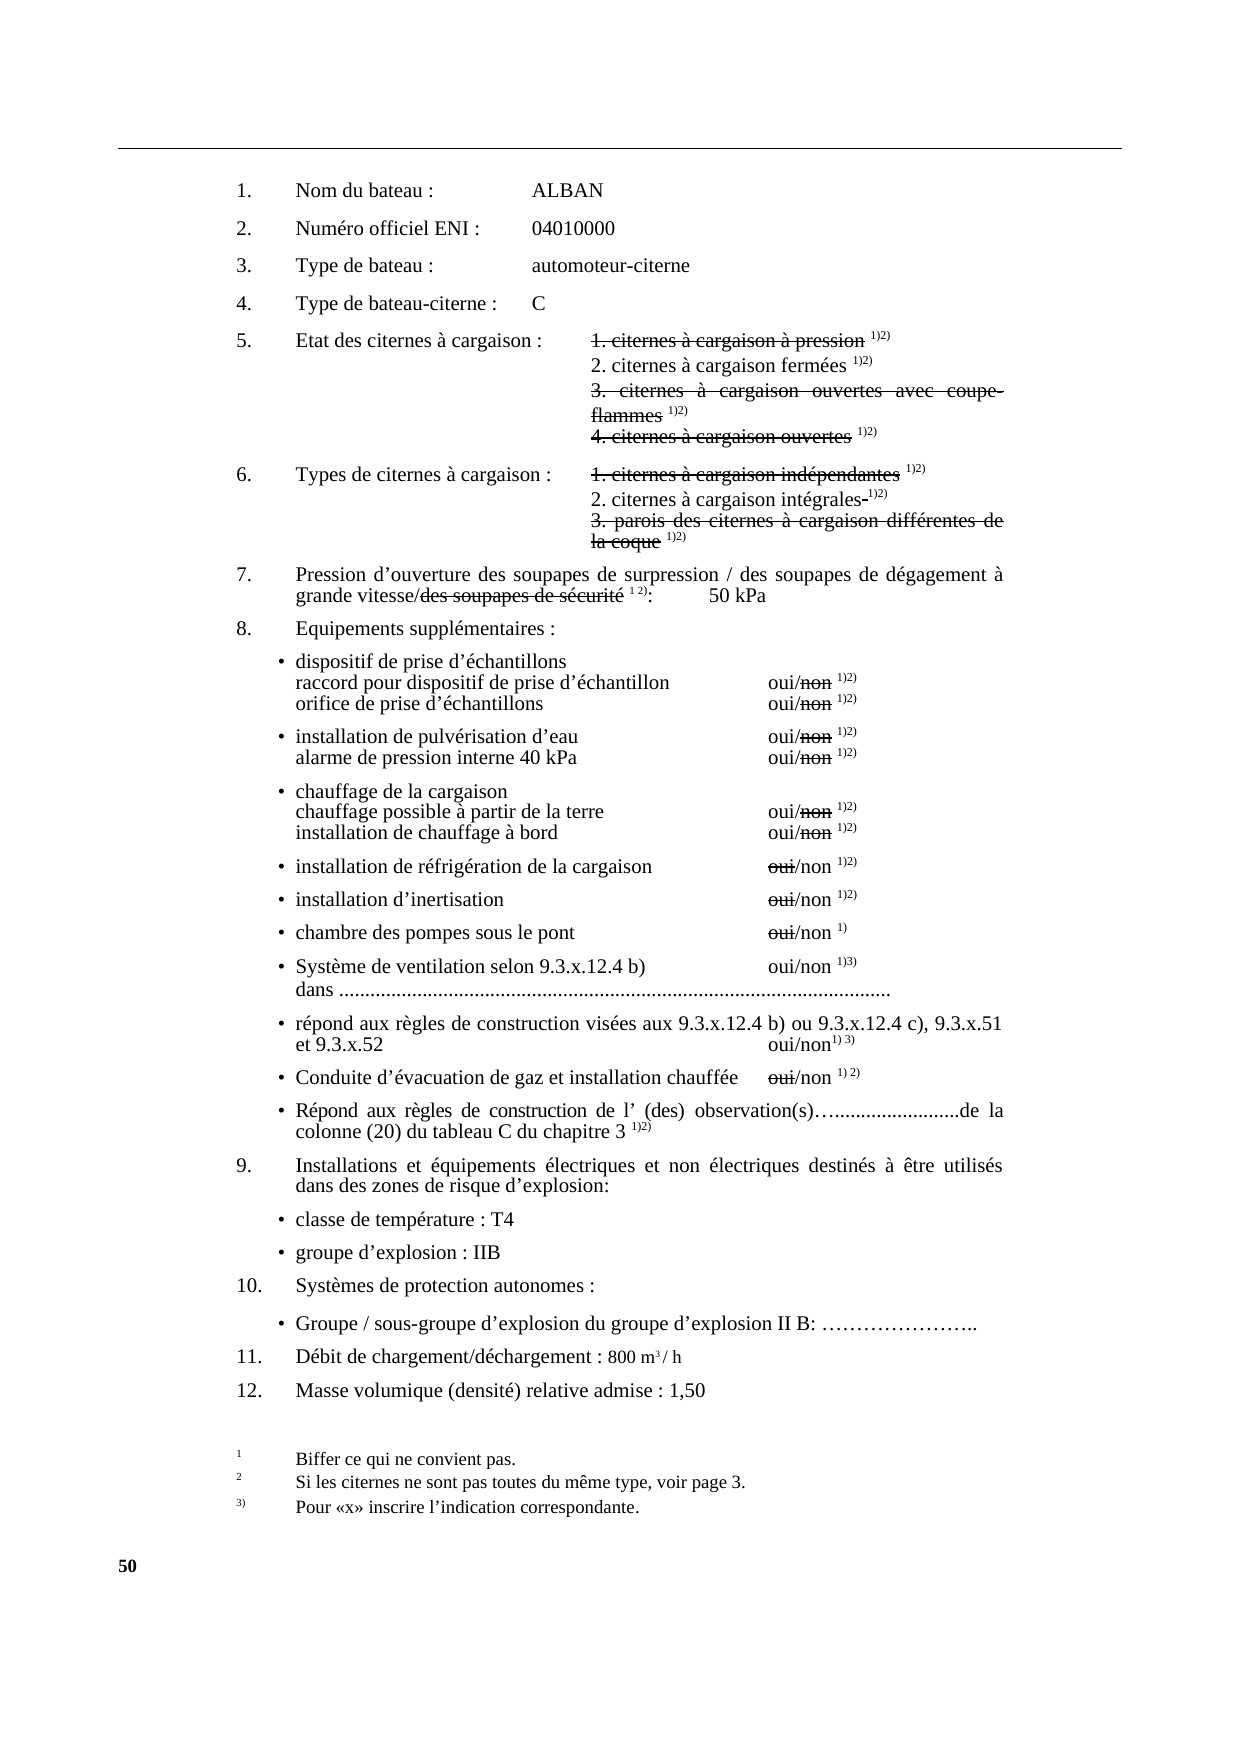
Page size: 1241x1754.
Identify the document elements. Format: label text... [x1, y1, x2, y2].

text 11. Débit de chargement/déchargement : 800 m3 / h [236, 1347, 1004, 1368]
text 3. Type de bateau : automoteur-citerne [236, 252, 1004, 277]
list Conduite d’évacuation de gaz et installation chauffée oui/non 1) 2) [278, 1068, 1004, 1089]
list chambre des pompes sous le pont oui/non 1) [278, 923, 1004, 944]
text 6. Types de citernes à cargaison : 1. citernes à cargaison indépendantes 1)2) [236, 461, 1004, 486]
text 2. Numéro officiel ENI : 04010000 [236, 215, 1004, 240]
list Système de ventilation selon 9.3.x.12.4 b) oui/non 1)3) [278, 956, 1004, 977]
text installation de chauffage à bord oui/non 1)2) [236, 823, 1004, 844]
text 2. citernes à cargaison intégrales 1)2) [591, 486, 1004, 511]
text alarme de pression interne 40 kPa oui/non 1)2) [236, 748, 1004, 769]
list groupe d’explosion : IIB [278, 1243, 1004, 1264]
list installation de réfrigération de la cargaison oui/non 1)2) [278, 856, 1004, 877]
text 8. Equipements supplémentaires : [236, 619, 1004, 640]
list dispositif de prise d’échantillons [278, 652, 1004, 673]
list classe de température : T4 [278, 1209, 1004, 1230]
list installation de pulvérisation d’eau oui/non 1)2) [278, 727, 1004, 748]
text 7. Pression d’ouverture des soupapes de surpression / des soupapes de dégagement à grande vitesse/des soupapes de sécurité ): 50 kPa [236, 565, 1004, 606]
text orifice de prise d’échantillons oui/non 1)2) [236, 694, 1004, 715]
text 4. Type de bateau-citerne : C [236, 290, 1004, 315]
text 12. Masse volumique (densité) relative admise : 1,50 [236, 1380, 1004, 1401]
text 2. citernes à cargaison fermées 1)2) [591, 352, 1004, 377]
text Groupe / sous-groupe d’explosion du groupe d’explosion II B: ………………….. [278, 1309, 1122, 1334]
text dans .......................................................................................................... [295, 977, 1004, 1001]
list répond aux règles de construction visées aux 9.3.x.12.4 b) ou 9.3.x.12.4 c), 9.3.x.51 et 9.3.x.52 oui/non1) 3) [278, 1014, 1004, 1055]
list chauffage de la cargaison [278, 781, 1004, 802]
text 9. Installations et équipements électriques et non électriques destinés à être utilisés dans des zones de risque d’explosion: [236, 1155, 1004, 1197]
text 1. Nom du bateau : ALBAN [236, 177, 1004, 202]
list installation d’inertisation oui/non 1)2) [278, 890, 1004, 911]
text 4. citernes à cargaison ouvertes 1)2) [591, 427, 1004, 448]
text 10. Systèmes de protection autonomes : [236, 1276, 1004, 1297]
text raccord pour dispositif de prise d’échantillon oui/non 1)2) [236, 673, 1078, 694]
text 5. Etat des citernes à cargaison : 1. citernes à cargaison à pression 1)2) [236, 327, 1004, 352]
list Répond aux règles de construction de l’ (des) observation(s)…........................de la colonne (20) du tableau C du chapitre 3 1)2) [278, 1101, 1004, 1143]
text 3. citernes à cargaison ouvertes avec coupe-flammes 1)2) [591, 377, 1004, 391]
text 3. parois des citernes à cargaison différentes de la coque 1)2) [591, 522, 1004, 552]
text 3. citernes à cargaison ouvertes avec coupe-flammes 1)2) [591, 392, 1004, 427]
text chauffage possible à partir de la terre oui/non 1)2) [236, 802, 1004, 823]
